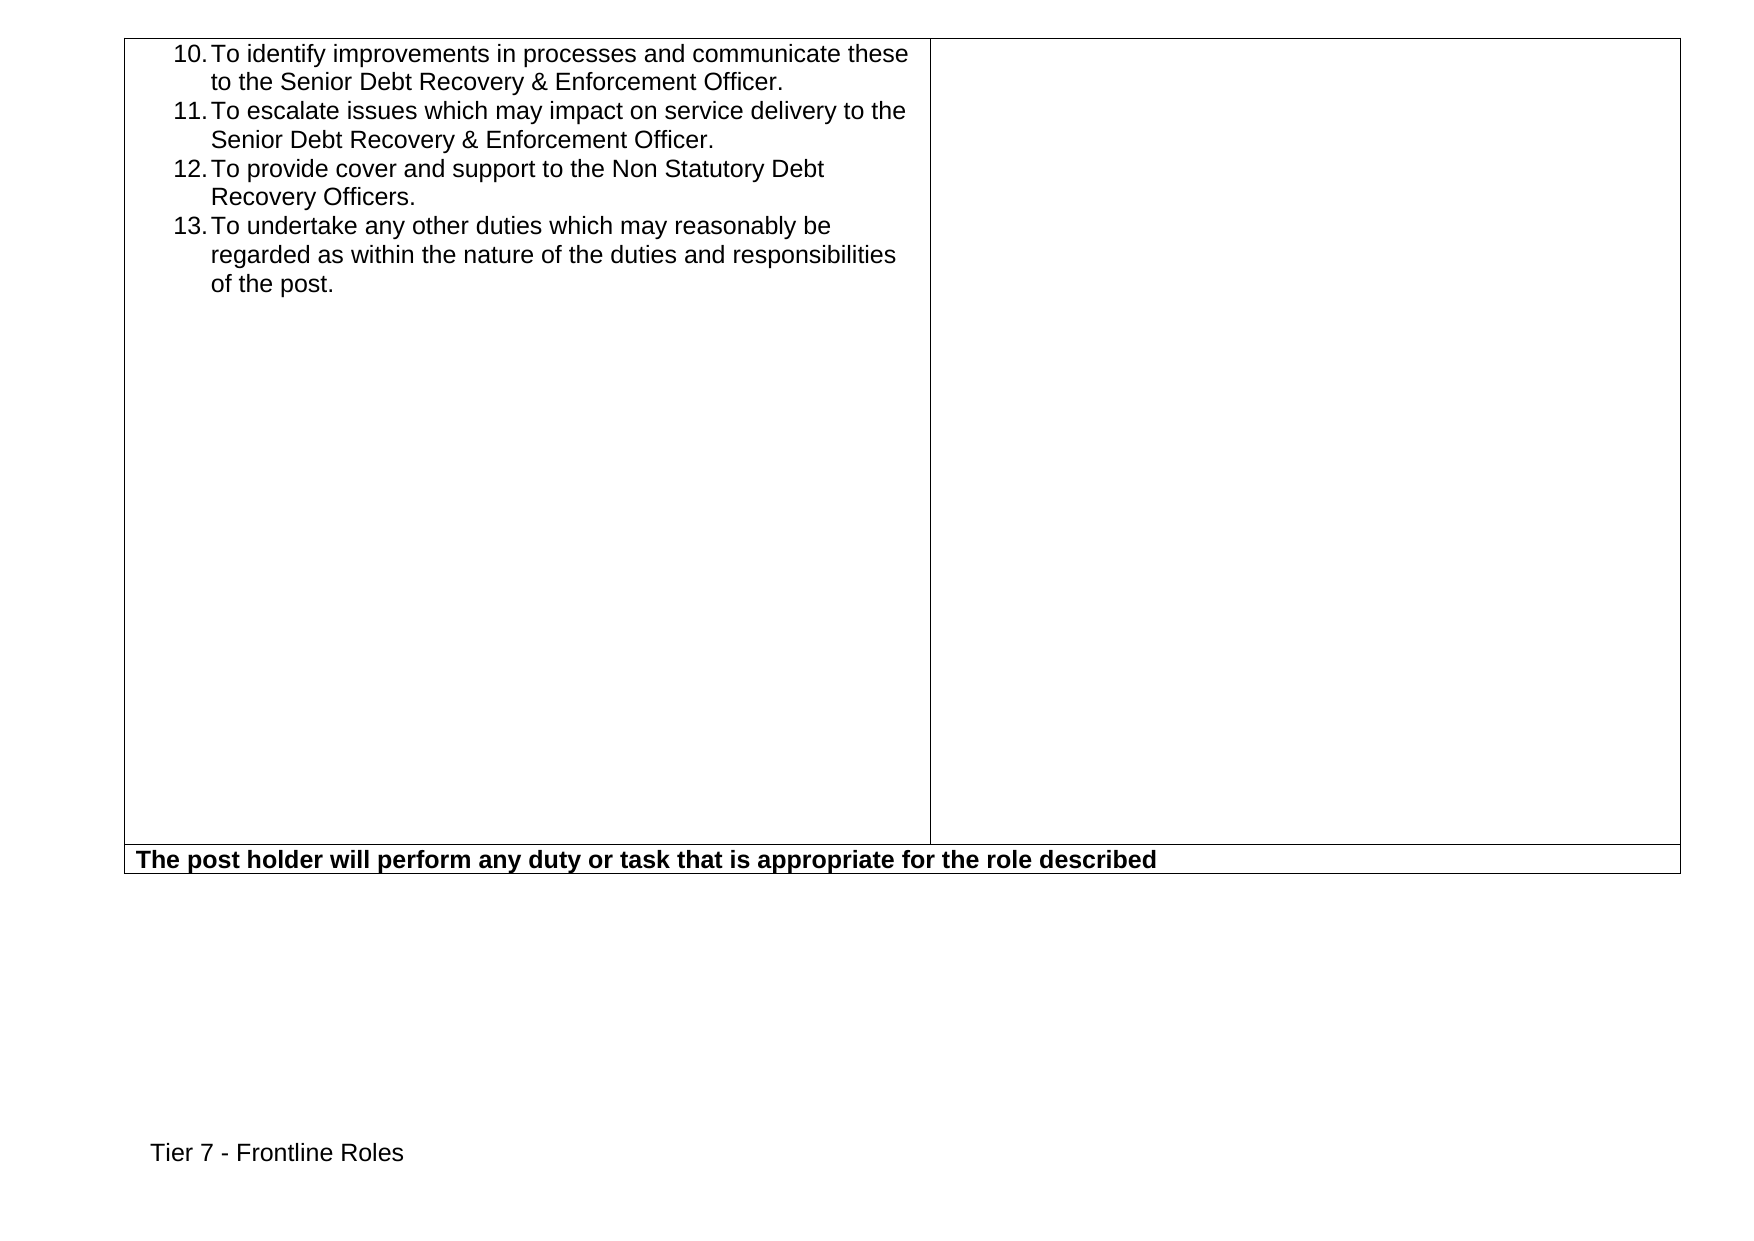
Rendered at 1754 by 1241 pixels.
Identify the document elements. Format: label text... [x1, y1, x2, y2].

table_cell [125, 39, 930, 843]
table_cell The post holder will perform any duty or task that is appropriate for the role described [125, 845, 1680, 873]
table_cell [931, 39, 1680, 843]
